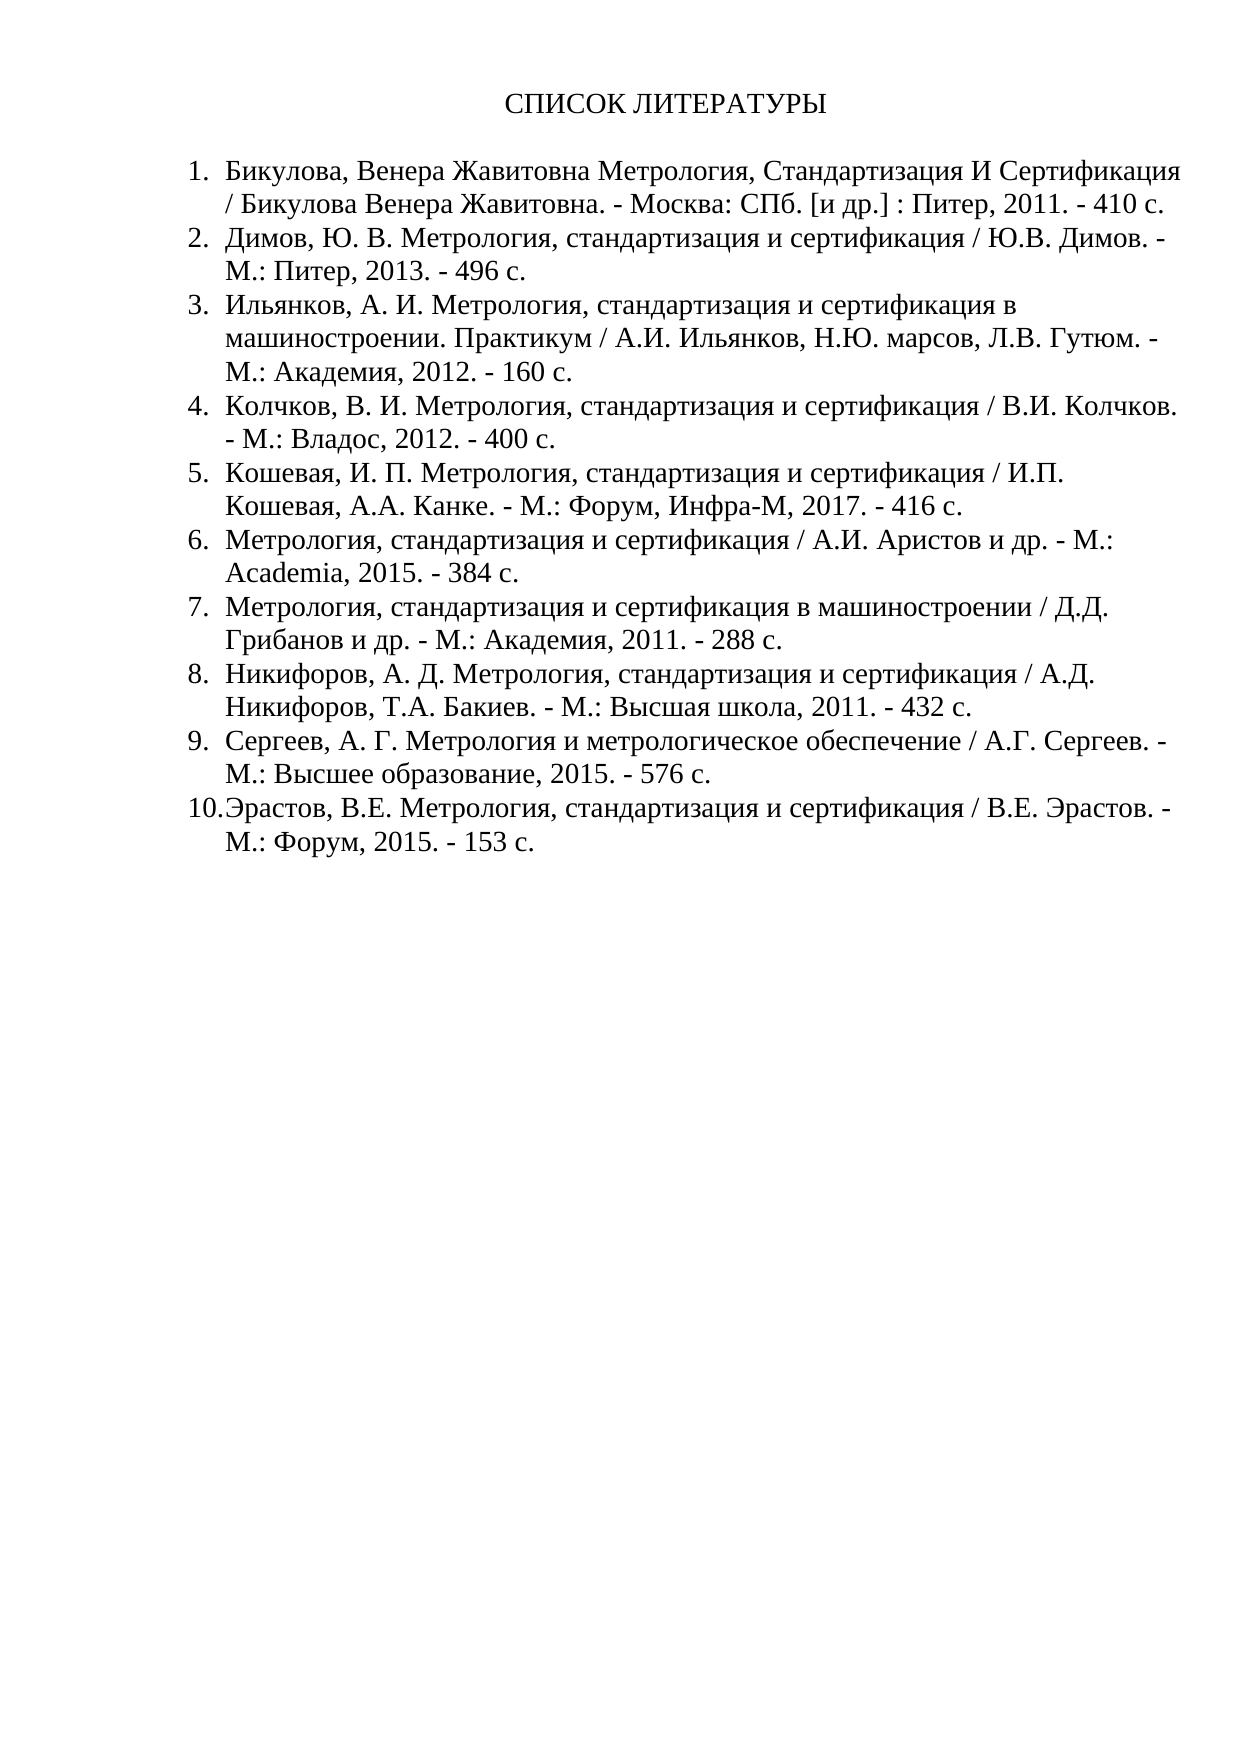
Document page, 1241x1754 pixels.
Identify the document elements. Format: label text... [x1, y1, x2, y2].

list Сергеев, А. Г. Метрология и метрологическое обеспечение / А.Г. Сергеев. - М.: Высшее образование, 2015. - 576 c. [187, 723, 1181, 790]
list Ильянков, А. И. Метрология, стандартизация и сертификация в машиностроении. Практикум / А.И. Ильянков, Н.Ю. марсов, Л.В. Гутюм. - М.: Академия, 2012. - 160 c. [187, 287, 1181, 388]
text СПИСОК ЛИТЕРАТУРЫ [150, 86, 1181, 119]
list Никифоров, А. Д. Метрология, стандартизация и сертификация / А.Д. Никифоров, Т.А. Бакиев. - М.: Высшая школа, 2011. - 432 c. [187, 656, 1181, 723]
list Димов, Ю. В. Метрология, стандартизация и сертификация / Ю.В. Димов. - М.: Питер, 2013. - 496 c. [187, 220, 1181, 287]
list Кошевая, И. П. Метрология, стандартизация и сертификация / И.П. Кошевая, А.А. Канке. - М.: Форум, Инфра-М, 2017. - 416 c. [187, 455, 1181, 522]
list Бикулова, Венера Жавитовна Метрология, Стандартизация И Сертификация / Бикулова Венера Жавитовна. - Москва: СПб. [и др.] : Питер, 2011. - 410 c. [187, 153, 1181, 220]
list Метрология, стандартизация и сертификация / А.И. Аристов и др. - М.: Academia, 2015. - 384 c. [187, 522, 1181, 589]
list Эрастов, В.Е. Метрология, стандартизация и сертификация / В.Е. Эрастов. - М.: Форум, 2015. - 153 c. [187, 790, 1181, 857]
list Колчков, В. И. Метрология, стандартизация и сертификация / В.И. Колчков. - М.: Владос, 2012. - 400 c. [187, 388, 1181, 455]
list Метрология, стандартизация и сертификация в машиностроении / Д.Д. Грибанов и др. - М.: Академия, 2011. - 288 c. [187, 589, 1181, 656]
